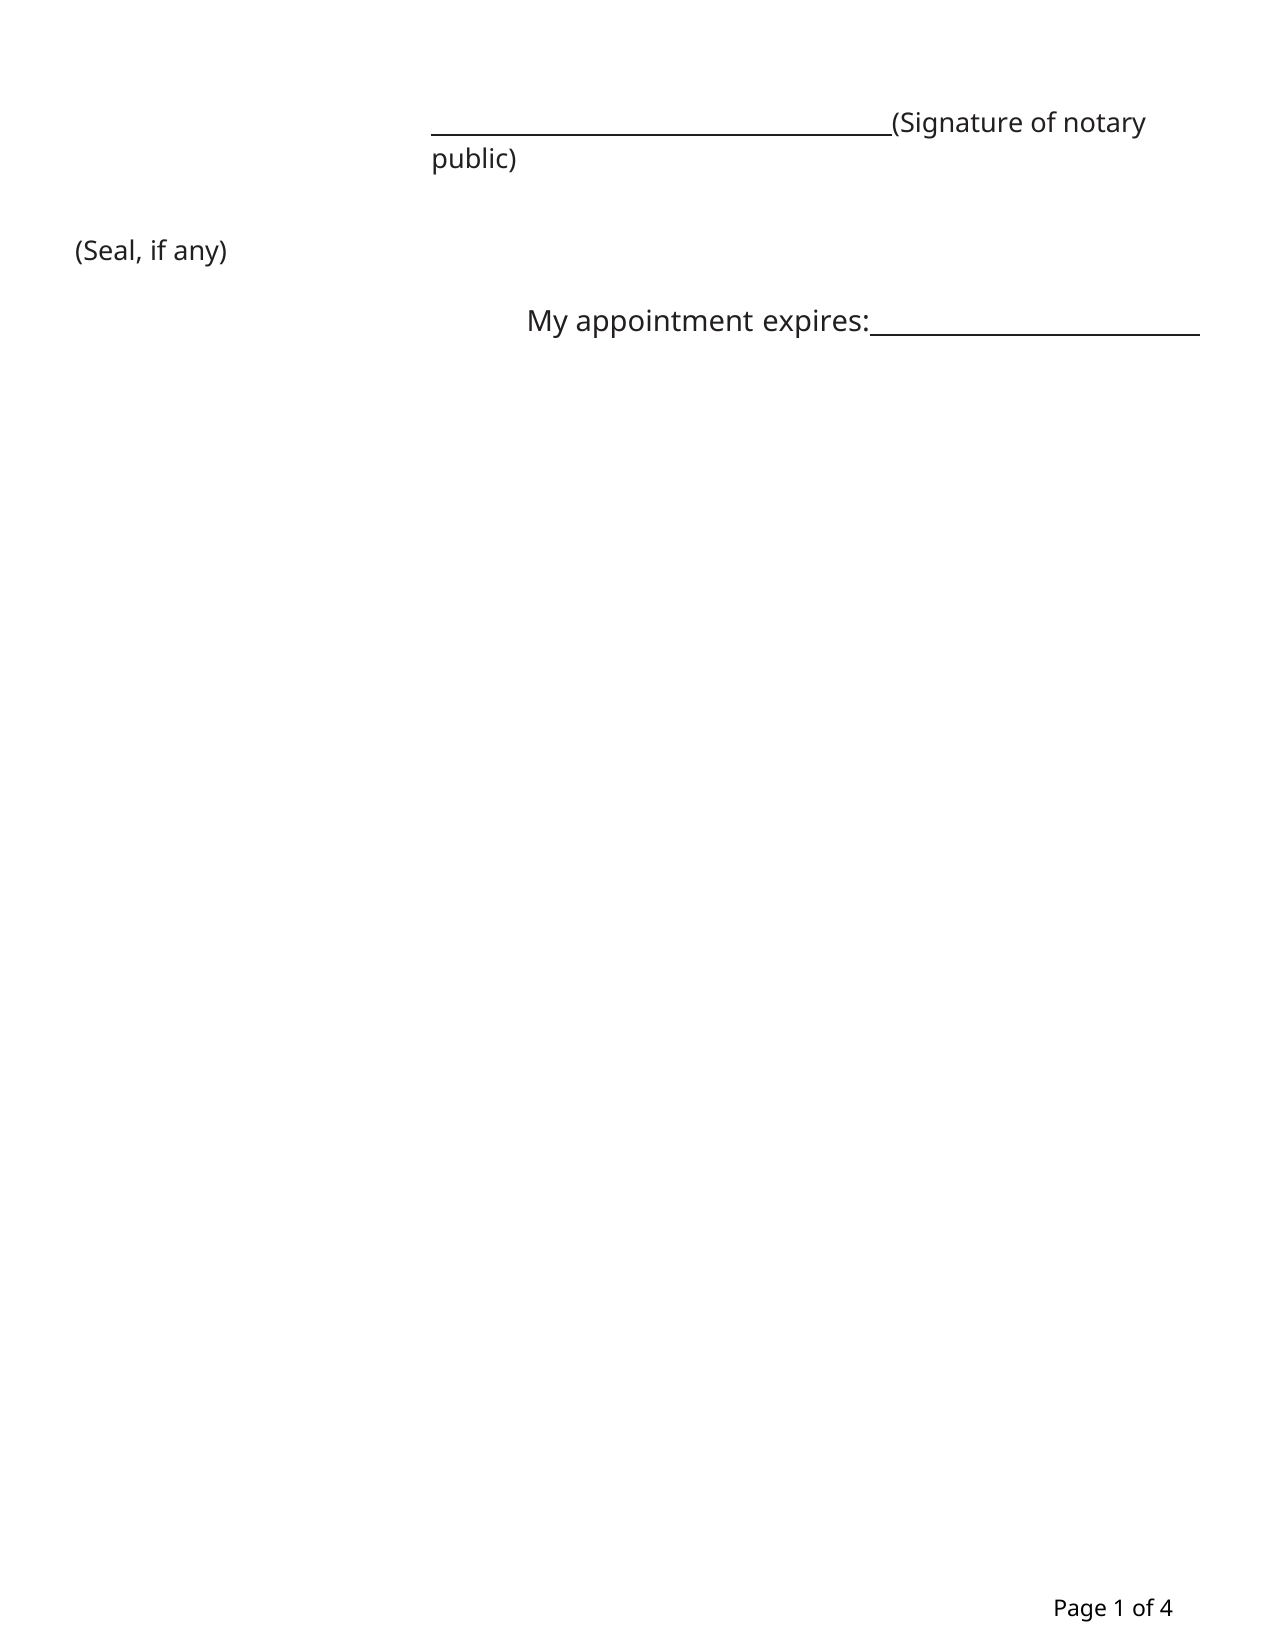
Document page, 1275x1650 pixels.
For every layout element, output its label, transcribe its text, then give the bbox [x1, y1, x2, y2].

text (Seal, if any) [75, 231, 1203, 268]
subtitle My appointment expires: [526, 300, 1203, 340]
text (Signature of notary public) [431, 103, 1203, 177]
